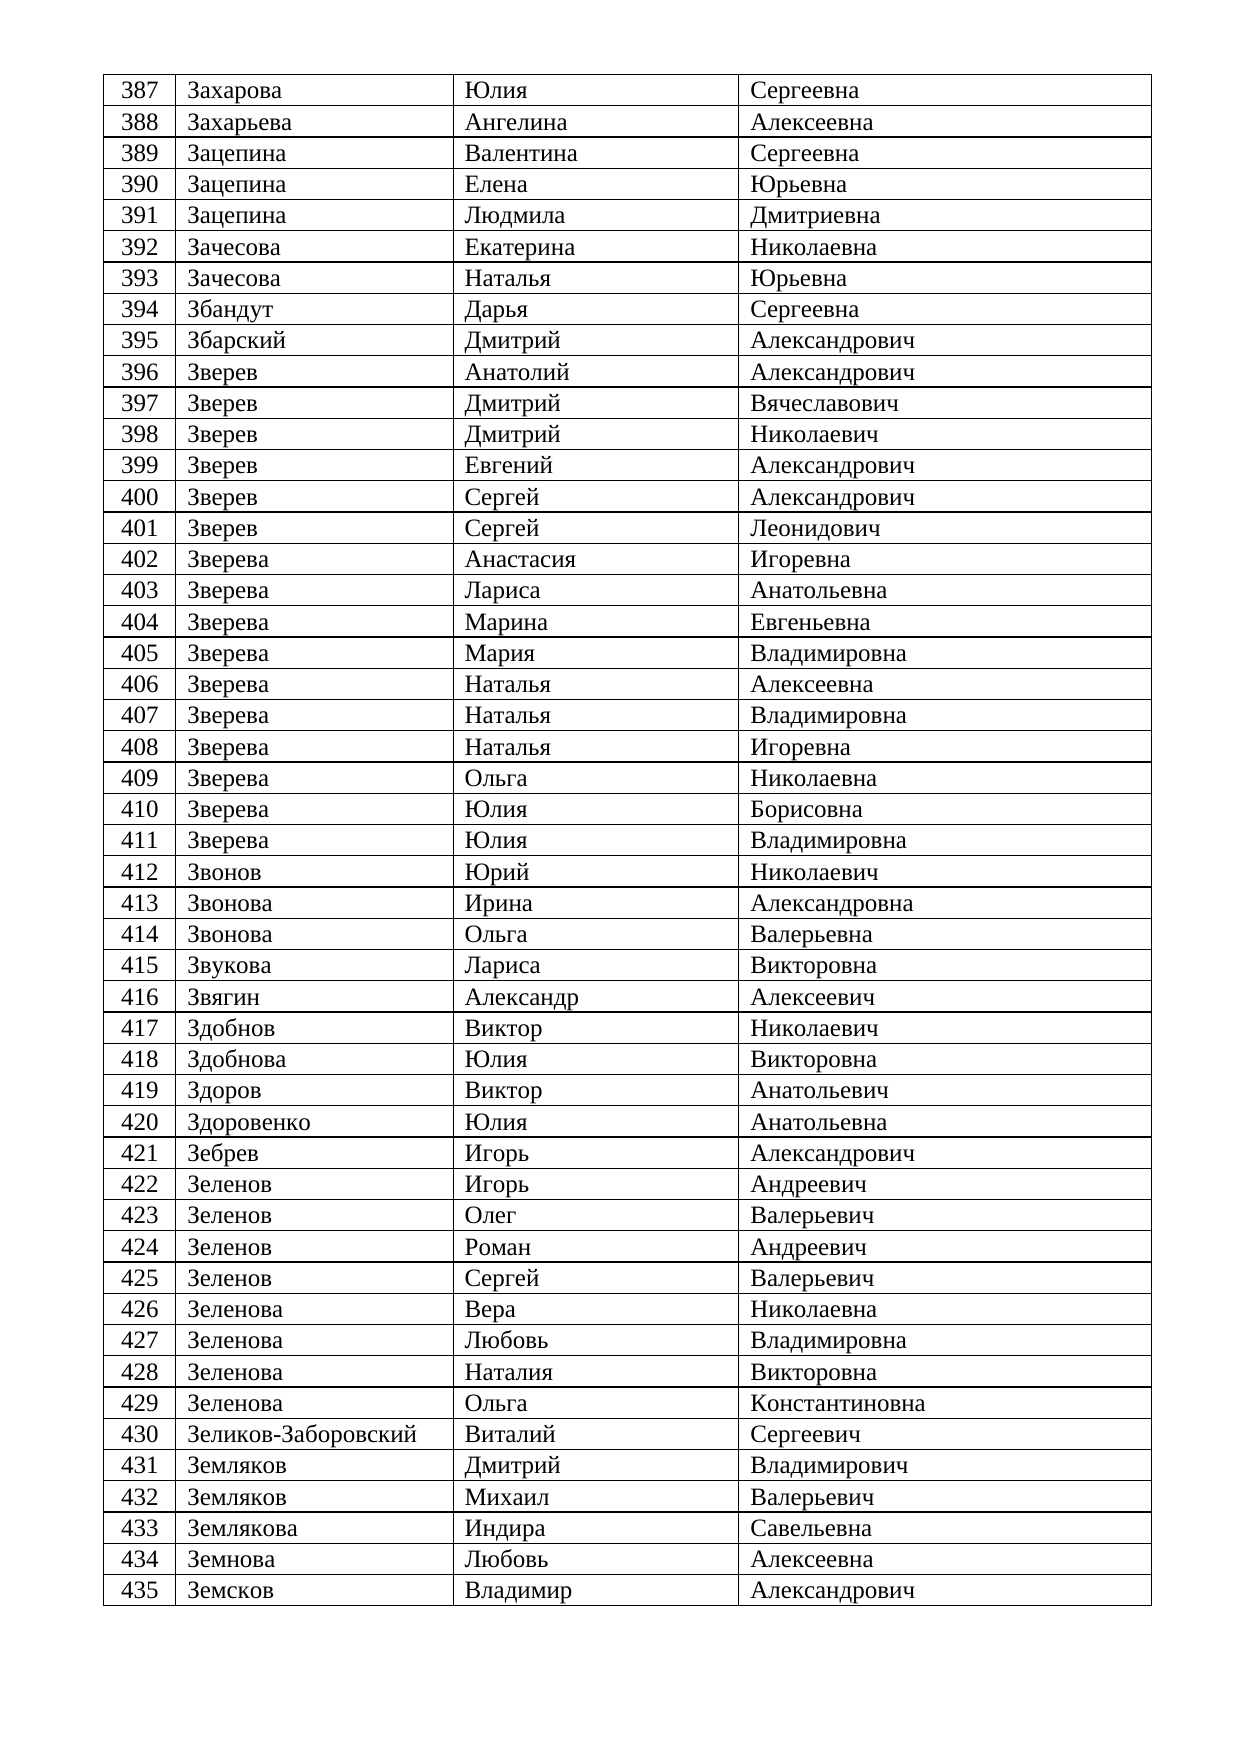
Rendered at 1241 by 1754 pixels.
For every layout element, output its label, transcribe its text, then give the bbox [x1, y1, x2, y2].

table_cell Зверева [176, 825, 453, 855]
table_cell Сергеевна [739, 294, 1151, 324]
table_cell Вера [454, 1294, 738, 1324]
table_cell 403 [104, 575, 175, 605]
table_cell 400 [104, 481, 175, 511]
table_cell Владимировна [739, 1325, 1151, 1355]
table_cell Зверев [176, 356, 453, 386]
table_cell Зверева [176, 575, 453, 605]
table_cell Ирина [454, 888, 738, 918]
table_cell Александровна [739, 888, 1151, 918]
table_cell Савельевна [739, 1513, 1151, 1543]
table_cell Звукова [176, 950, 453, 980]
table_cell 394 [104, 294, 175, 324]
table_cell 407 [104, 700, 175, 730]
table_cell Лариса [454, 950, 738, 980]
table_cell Зверев [176, 419, 453, 449]
table_cell Зверева [176, 638, 453, 668]
table_cell Дмитриевна [739, 200, 1151, 230]
table_cell Николаевна [739, 763, 1151, 793]
table_cell Здобнов [176, 1013, 453, 1043]
table_cell Николаевна [739, 1294, 1151, 1324]
table_cell Зверева [176, 544, 453, 574]
table_cell 398 [104, 419, 175, 449]
table_cell Сергей [454, 513, 738, 543]
table_cell Алексеевна [739, 106, 1151, 136]
table_cell 417 [104, 1013, 175, 1043]
table_cell 425 [104, 1263, 175, 1293]
table_cell Олег [454, 1200, 738, 1230]
table_cell Дарья [454, 294, 738, 324]
table_cell 415 [104, 950, 175, 980]
table_cell Владимировна [739, 700, 1151, 730]
table_cell Владимир [454, 1575, 738, 1605]
table_cell 431 [104, 1450, 175, 1480]
table_cell Зверев [176, 481, 453, 511]
table_cell Людмила [454, 200, 738, 230]
table_cell Марина [454, 606, 738, 636]
table_cell Зверев [176, 450, 453, 480]
table_cell Игорь [454, 1169, 738, 1199]
table_cell 435 [104, 1575, 175, 1605]
table_cell Наталья [454, 700, 738, 730]
table_cell Юлия [454, 75, 738, 105]
table_cell Лариса [454, 575, 738, 605]
table_cell Владимировна [739, 825, 1151, 855]
table_cell 422 [104, 1169, 175, 1199]
table_cell Зеленов [176, 1263, 453, 1293]
table_cell Игоревна [739, 544, 1151, 574]
table_cell Николаевна [739, 231, 1151, 261]
table_cell 396 [104, 356, 175, 386]
table_cell Индира [454, 1513, 738, 1543]
table_cell Звягин [176, 981, 453, 1011]
table_cell Юрьевна [739, 169, 1151, 199]
table_cell Вячеславович [739, 388, 1151, 418]
table_cell 423 [104, 1200, 175, 1230]
table_cell Збарский [176, 325, 453, 355]
table_cell Зацепина [176, 138, 453, 168]
table_cell Мария [454, 638, 738, 668]
table_cell 410 [104, 794, 175, 824]
table_cell Роман [454, 1231, 738, 1261]
table_cell Виктор [454, 1075, 738, 1105]
table_cell Ольга [454, 919, 738, 949]
table_cell Михаил [454, 1481, 738, 1511]
table_cell Александрович [739, 325, 1151, 355]
table_cell Николаевич [739, 856, 1151, 886]
table_cell Зеленов [176, 1200, 453, 1230]
table_cell Наталья [454, 669, 738, 699]
table_cell Захарова [176, 75, 453, 105]
table_cell Викторовна [739, 1044, 1151, 1074]
table_cell Викторовна [739, 950, 1151, 980]
table_cell 412 [104, 856, 175, 886]
table_cell Зеленова [176, 1388, 453, 1418]
table_cell 390 [104, 169, 175, 199]
table_cell Дмитрий [454, 1450, 738, 1480]
table_cell Игорь [454, 1138, 738, 1168]
table_cell Зверев [176, 513, 453, 543]
table_cell Земляков [176, 1481, 453, 1511]
table_cell Зачесова [176, 231, 453, 261]
table_cell Любовь [454, 1544, 738, 1574]
table_cell Владимирович [739, 1450, 1151, 1480]
table_cell 426 [104, 1294, 175, 1324]
table_cell Валерьевна [739, 919, 1151, 949]
table_cell Ангелина [454, 106, 738, 136]
table_cell Валерьевич [739, 1481, 1151, 1511]
table_cell Николаевич [739, 1013, 1151, 1043]
table_cell Зверева [176, 763, 453, 793]
table_cell 404 [104, 606, 175, 636]
table_cell Юлия [454, 1106, 738, 1136]
table_cell 418 [104, 1044, 175, 1074]
table_cell 434 [104, 1544, 175, 1574]
table_cell Захарьева [176, 106, 453, 136]
table_cell Алексеевич [739, 981, 1151, 1011]
table_cell Зеленова [176, 1325, 453, 1355]
table_cell Евгеньевна [739, 606, 1151, 636]
table_cell Александрович [739, 481, 1151, 511]
table_cell Борисовна [739, 794, 1151, 824]
table_cell Юлия [454, 794, 738, 824]
table_cell 387 [104, 75, 175, 105]
table_cell Наталья [454, 263, 738, 293]
table_cell Любовь [454, 1325, 738, 1355]
table_cell Зверева [176, 606, 453, 636]
table_cell 429 [104, 1388, 175, 1418]
table_cell Екатерина [454, 231, 738, 261]
table_cell Андреевич [739, 1169, 1151, 1199]
table_cell Валентина [454, 138, 738, 168]
table_cell Здоровенко [176, 1106, 453, 1136]
table_cell Наталья [454, 731, 738, 761]
table_cell 393 [104, 263, 175, 293]
table_cell 402 [104, 544, 175, 574]
table_cell Александрович [739, 356, 1151, 386]
table_cell Сергей [454, 481, 738, 511]
table_cell Александрович [739, 1575, 1151, 1605]
table_cell Зацепина [176, 169, 453, 199]
table_cell Юрий [454, 856, 738, 886]
table_cell Ольга [454, 763, 738, 793]
table_cell Леонидович [739, 513, 1151, 543]
table_cell Юлия [454, 1044, 738, 1074]
table_cell Сергеевна [739, 75, 1151, 105]
table_cell Александрович [739, 450, 1151, 480]
table_cell Збандут [176, 294, 453, 324]
table_cell Виктор [454, 1013, 738, 1043]
table_cell Дмитрий [454, 419, 738, 449]
table_cell Звонова [176, 919, 453, 949]
table_cell Зеленова [176, 1356, 453, 1386]
table_cell 408 [104, 731, 175, 761]
table_cell Ольга [454, 1388, 738, 1418]
table_cell Константиновна [739, 1388, 1151, 1418]
table_cell Анатолий [454, 356, 738, 386]
table_cell 433 [104, 1513, 175, 1543]
table_cell 406 [104, 669, 175, 699]
table_cell Зеленов [176, 1169, 453, 1199]
table_cell Виталий [454, 1419, 738, 1449]
table_cell Елена [454, 169, 738, 199]
table_cell 399 [104, 450, 175, 480]
table_cell 416 [104, 981, 175, 1011]
table_cell Анастасия [454, 544, 738, 574]
table_cell 432 [104, 1481, 175, 1511]
table_cell 401 [104, 513, 175, 543]
table_cell Юлия [454, 825, 738, 855]
table_cell 420 [104, 1106, 175, 1136]
table_cell 397 [104, 388, 175, 418]
table_cell Земсков [176, 1575, 453, 1605]
table_cell Юрьевна [739, 263, 1151, 293]
table_cell Зебрев [176, 1138, 453, 1168]
table_cell Сергеевна [739, 138, 1151, 168]
table_cell 428 [104, 1356, 175, 1386]
table_cell Здоров [176, 1075, 453, 1105]
table_cell 421 [104, 1138, 175, 1168]
table_cell Анатольевич [739, 1075, 1151, 1105]
table_cell 392 [104, 231, 175, 261]
table_cell Здобнова [176, 1044, 453, 1074]
table_cell Игоревна [739, 731, 1151, 761]
table_cell Зацепина [176, 200, 453, 230]
table_cell Зверева [176, 700, 453, 730]
table_cell Зеленова [176, 1294, 453, 1324]
table_cell Зеленов [176, 1231, 453, 1261]
table_cell Николаевич [739, 419, 1151, 449]
table_cell Сергеевич [739, 1419, 1151, 1449]
table_cell Алексеевна [739, 669, 1151, 699]
table_cell Викторовна [739, 1356, 1151, 1386]
table_cell Валерьевич [739, 1263, 1151, 1293]
table_cell 414 [104, 919, 175, 949]
table_cell Александр [454, 981, 738, 1011]
table_cell Зверев [176, 388, 453, 418]
table_cell 427 [104, 1325, 175, 1355]
table_cell Наталия [454, 1356, 738, 1386]
table_cell 430 [104, 1419, 175, 1449]
table_cell Зверева [176, 669, 453, 699]
table_cell 389 [104, 138, 175, 168]
table_cell Зверева [176, 731, 453, 761]
table_cell Звонова [176, 888, 453, 918]
table_cell Дмитрий [454, 325, 738, 355]
table_cell 395 [104, 325, 175, 355]
table_cell Алексеевна [739, 1544, 1151, 1574]
table_cell 391 [104, 200, 175, 230]
table_cell Андреевич [739, 1231, 1151, 1261]
table_cell 413 [104, 888, 175, 918]
table_cell Александрович [739, 1138, 1151, 1168]
table_cell 419 [104, 1075, 175, 1105]
table_cell Евгений [454, 450, 738, 480]
table_cell Звонов [176, 856, 453, 886]
table_cell 411 [104, 825, 175, 855]
table_cell Владимировна [739, 638, 1151, 668]
table_cell 388 [104, 106, 175, 136]
table_cell Землякова [176, 1513, 453, 1543]
table_cell Анатольевна [739, 1106, 1151, 1136]
table_cell 424 [104, 1231, 175, 1261]
table_cell Зверева [176, 794, 453, 824]
table_cell Зеликов-Заборовский [176, 1419, 453, 1449]
table_cell Дмитрий [454, 388, 738, 418]
table_cell Валерьевич [739, 1200, 1151, 1230]
table_cell Земляков [176, 1450, 453, 1480]
table_cell 409 [104, 763, 175, 793]
table_cell Анатольевна [739, 575, 1151, 605]
table_cell Земнова [176, 1544, 453, 1574]
table_cell Зачесова [176, 263, 453, 293]
table_cell Сергей [454, 1263, 738, 1293]
table_cell 405 [104, 638, 175, 668]
